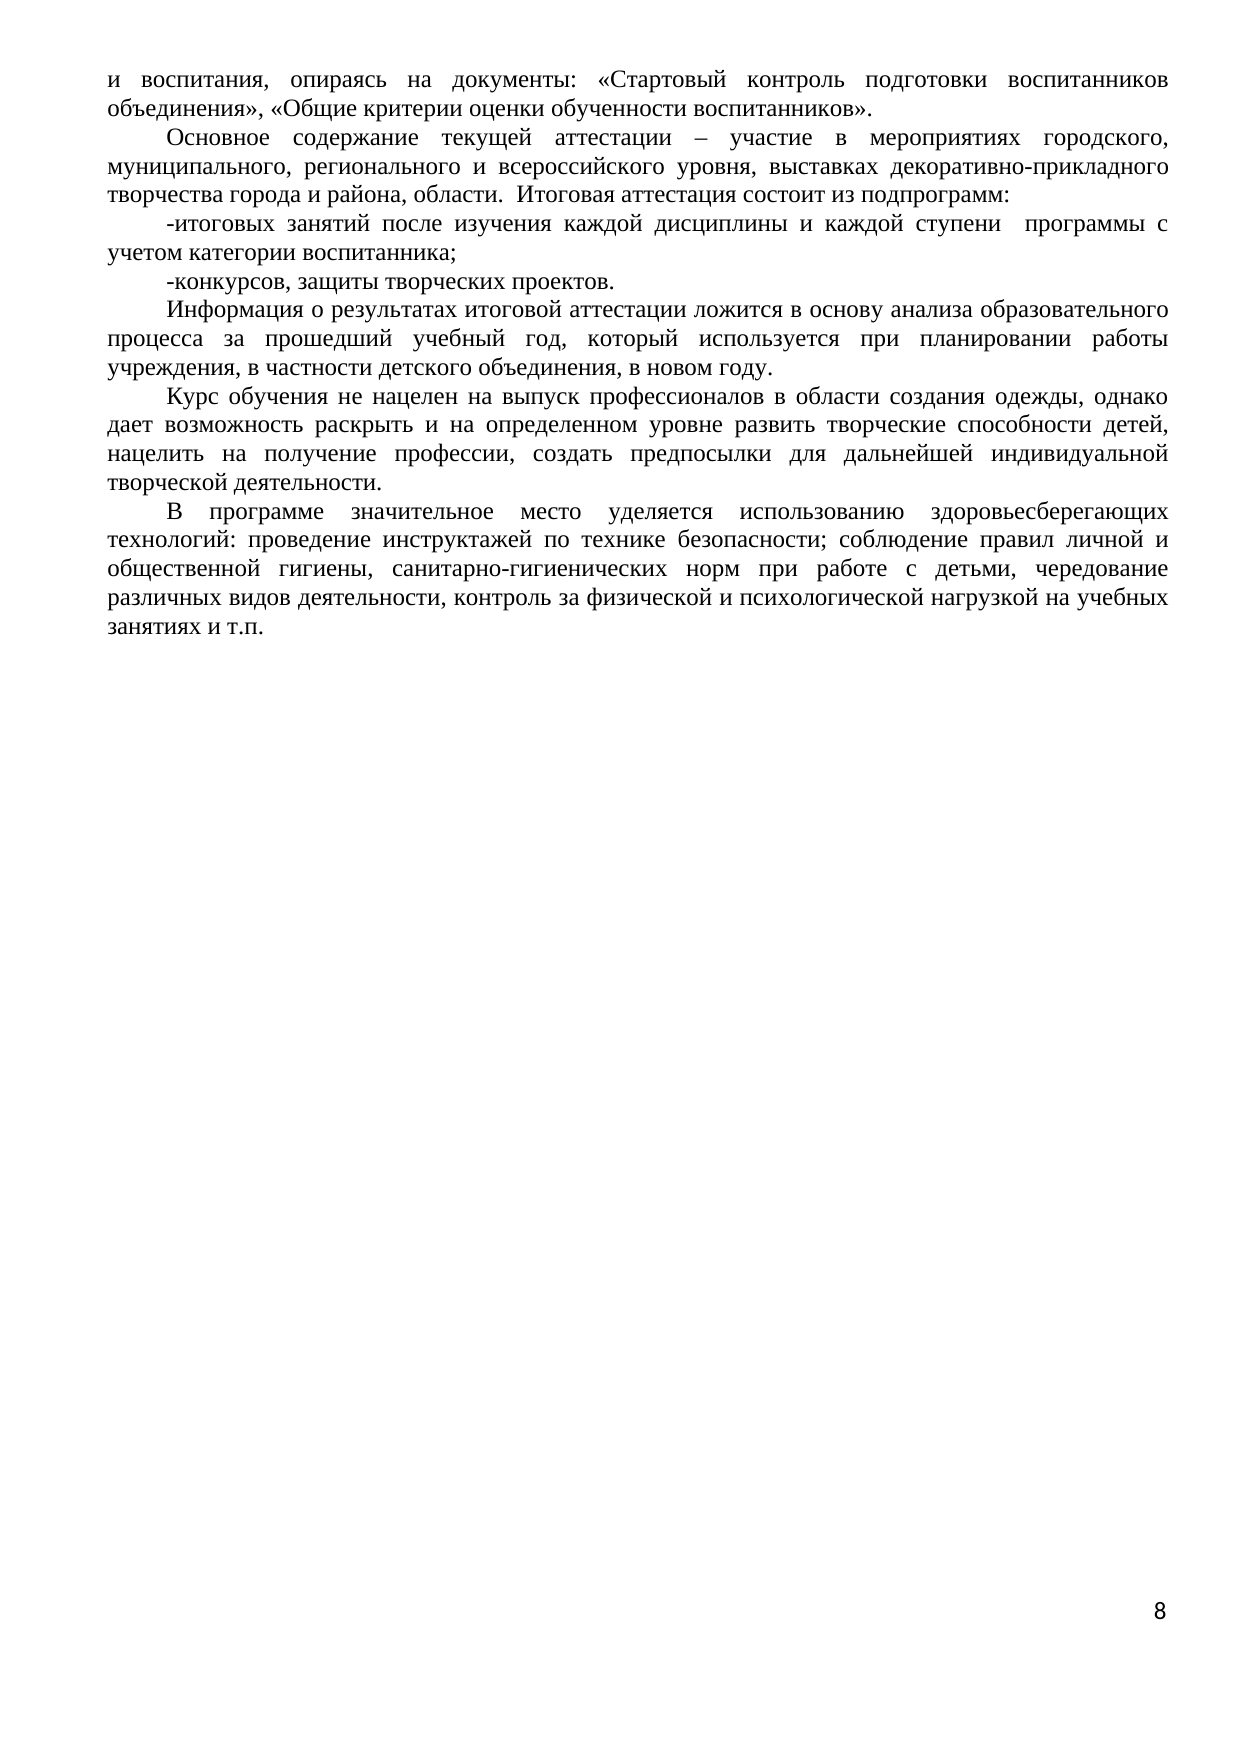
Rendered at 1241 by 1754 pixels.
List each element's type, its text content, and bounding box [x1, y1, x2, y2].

text Курс обучения не нацелен на выпуск профессионалов в области создания одежды, однако дает возможность раскрыть и на определенном уровне развить творческие способности детей, нацелить на получение профессии, создать предпосылки для дальнейшей индивидуальной творческой деятельности. [107, 381, 1170, 496]
text Информация о результатах итоговой аттестации ложится в основу анализа образовательного процесса за прошедший учебный год, который используется при планировании работы учреждения, в частности детского объединения, в новом году. [107, 294, 1170, 381]
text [107, 64, 1170, 122]
text Основное содержание текущей аттестации – участие в мероприятиях городского, муниципального, регионального и всероссийского уровня, выставках декоративно-прикладного творчества города и района, области. Итоговая аттестация состоит из подпрограмм: [107, 122, 1170, 208]
text В программе значительное место уделяется использованию здоровьесберегающих технологий: проведение инструктажей по технике безопасности; соблюдение правил личной и общественной гигиены, санитарно-гигиенических норм при работе с детьми, чередование различных видов деятельности, контроль за физической и психологической нагрузкой на учебных занятиях и т.п. [107, 496, 1170, 639]
text -конкурсов, защиты творческих проектов. [107, 266, 1170, 294]
text -итоговых занятий после изучения каждой дисциплины и каждой ступени программы с учетом категории воспитанника; [107, 208, 1170, 266]
